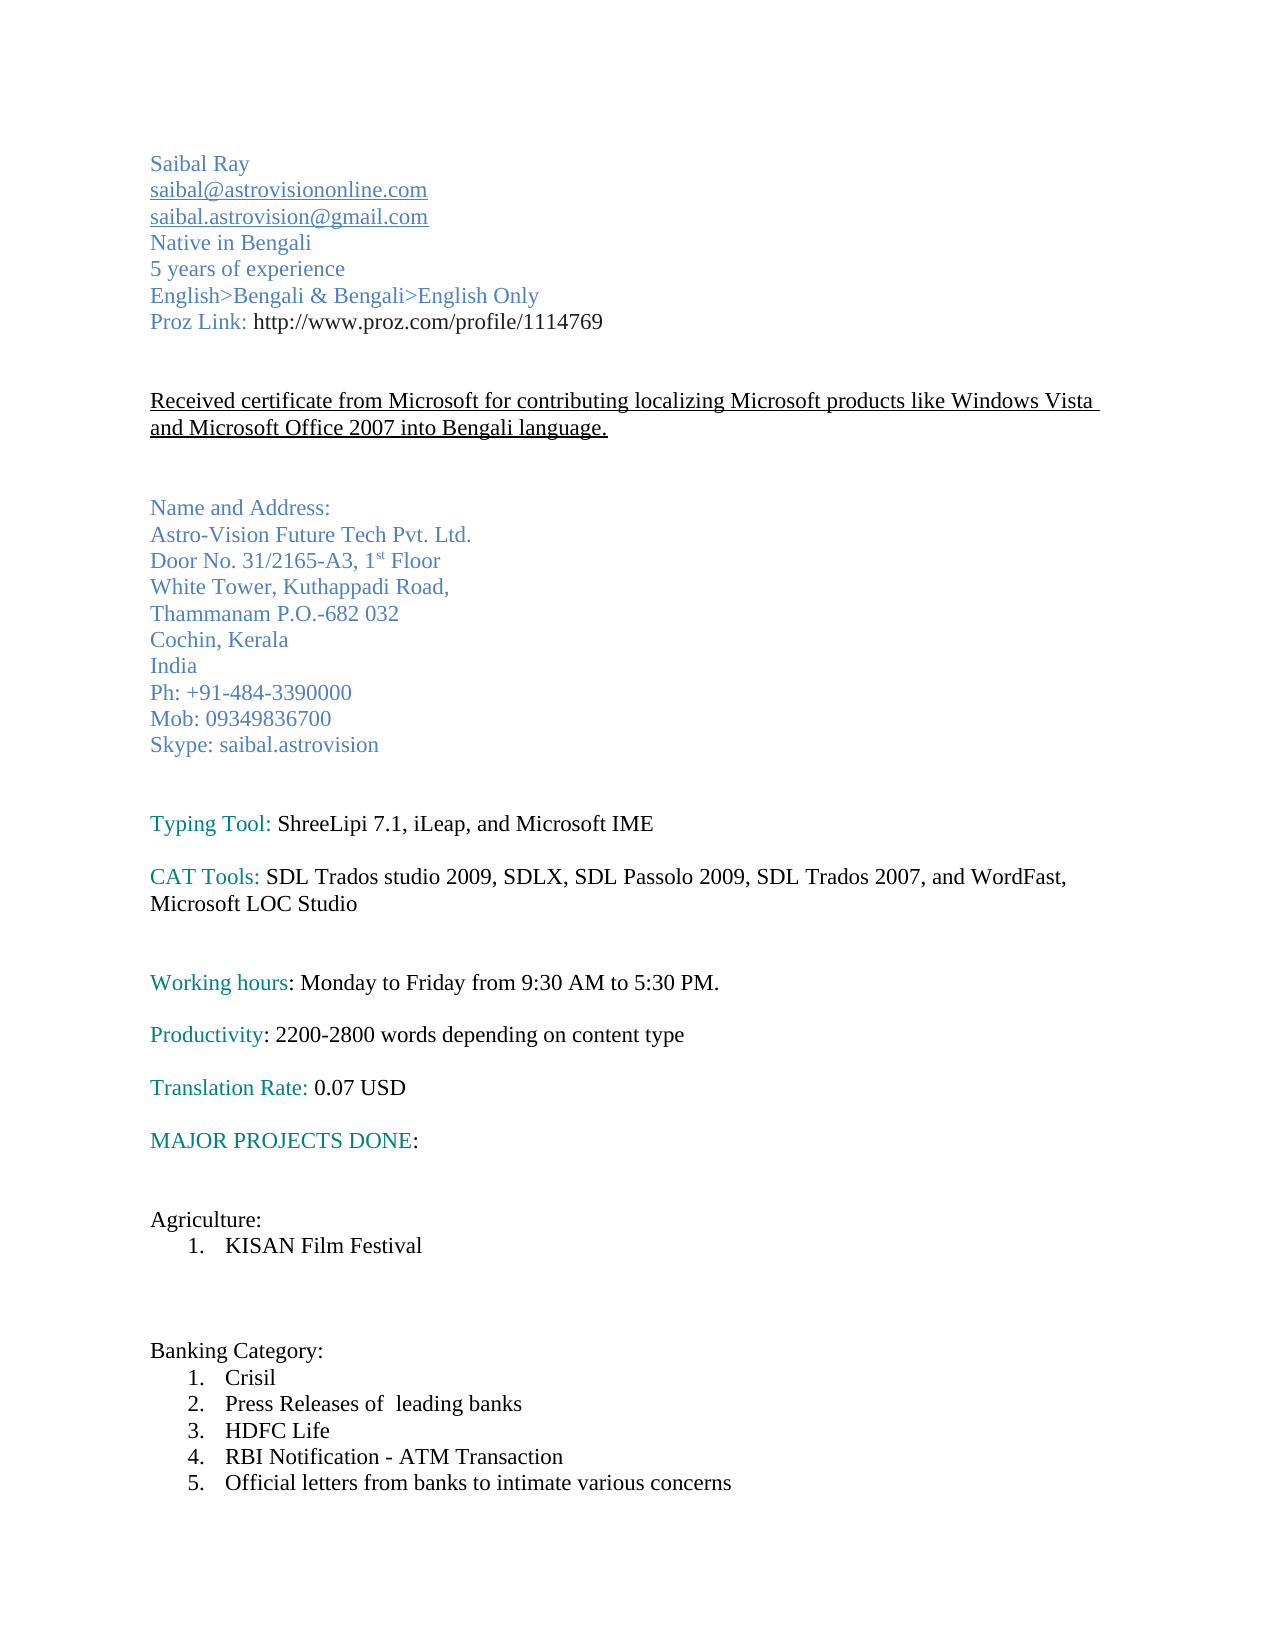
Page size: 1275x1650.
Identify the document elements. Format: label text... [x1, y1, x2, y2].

text Cochin, Kerala [150, 626, 1125, 652]
text Received certificate from Microsoft for contributing localizing Microsoft products like Windows Vista and Microsoft Office 2007 into Bengali language. [150, 387, 1125, 440]
text Agriculture: [150, 1206, 1125, 1232]
text Thammanam P.O.-682 032 [150, 600, 1125, 626]
text India [150, 652, 1125, 679]
text Banking Category: [150, 1338, 1125, 1364]
text Working hours: Monday to Friday from 9:30 AM to 5:30 PM. [150, 969, 1125, 995]
text Astro-Vision Future Tech Pvt. Ltd. [150, 521, 1125, 547]
text 5 years of experience [150, 255, 1125, 282]
text Productivity: 2200-2800 words depending on content type [150, 1021, 1125, 1048]
text Saibal Ray [150, 150, 1125, 176]
list RBI Notification - ATM Transaction [187, 1443, 1125, 1469]
text Proz Link: http://www.proz.com/profile/1114769 [150, 308, 1125, 334]
text Mob: 09349836700 [150, 705, 1125, 731]
text CAT Tools: SDL Trados studio 2009, SDLX, SDL Passolo 2009, SDL Trados 2007, and WordFast, Microsoft LOC Studio [150, 863, 1125, 916]
text Typing Tool: ShreeLipi 7.1, iLeap, and Microsoft IME [150, 811, 1125, 837]
text Skype: saibal.astrovision [150, 731, 1125, 758]
list Official letters from banks to intimate various concerns [187, 1469, 1125, 1496]
text Name and Address: [150, 494, 1125, 521]
list KISAN Film Festival [187, 1232, 1125, 1258]
text saibal@astrovisiononline.com [150, 176, 1125, 203]
text saibal.astrovision@gmail.com [150, 203, 1125, 229]
text Ph: +91-484-3390000 [150, 679, 1125, 705]
text Native in Bengali [150, 229, 1125, 255]
text MAJOR PROJECTS DONE: [150, 1127, 1125, 1153]
text Door No. 31/2165-A3, 1st Floor [150, 547, 1125, 573]
text English>Bengali & Bengali>English Only [150, 282, 1125, 308]
list Crisil [187, 1364, 1125, 1390]
list Press Releases of leading banks [187, 1390, 1125, 1417]
text Translation Rate: 0.07 USD [150, 1074, 1125, 1100]
text White Tower, Kuthappadi Road, [150, 573, 1125, 600]
list HDFC Life [187, 1417, 1125, 1443]
